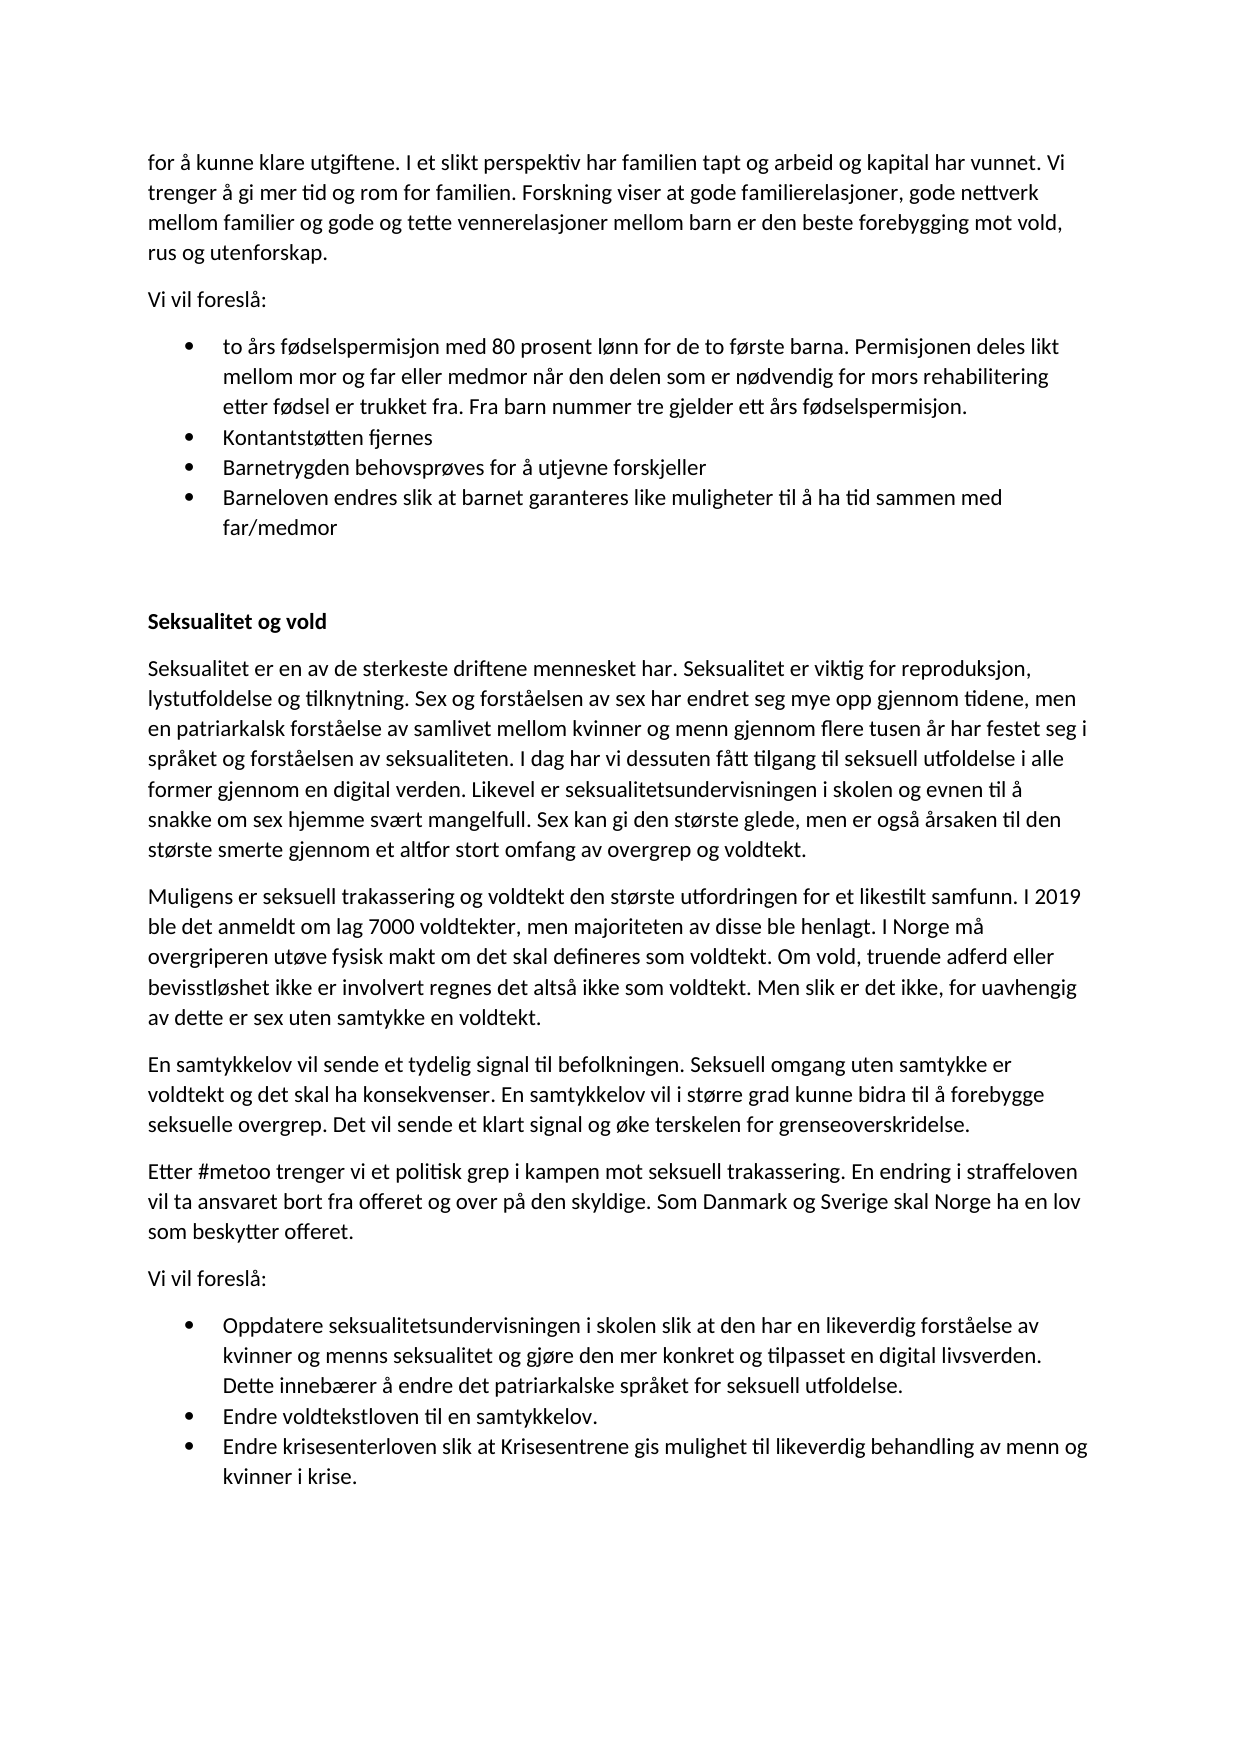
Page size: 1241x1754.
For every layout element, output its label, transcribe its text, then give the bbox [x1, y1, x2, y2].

text Muligens er seksuell trakassering og voldtekt den største utfordringen for et likestilt samfunn. I 2019 ble det anmeldt om lag 7000 voldtekter, men majoriteten av disse ble henlagt. I Norge må overgriperen utøve fysisk makt om det skal defineres som voldtekt. Om vold, truende adferd eller bevisstløshet ikke er involvert regnes det altså ikke som voldtekt. Men slik er det ikke, for uavhengig av dette er sex uten samtykke en voldtekt. [148, 882, 1093, 1031]
list to års fødselspermisjon med 80 prosent lønn for de to første barna. Permisjonen deles likt mellom mor og far eller medmor når den delen som er nødvendig for mors rehabilitering etter fødsel er trukket fra. Fra barn nummer tre gjelder ett års fødselspermisjon. [185, 332, 1093, 420]
list Endre krisesenterloven slik at Krisesentrene gis mulighet til likeverdig behandling av menn og kvinner i krise. [185, 1432, 1093, 1490]
text Etter #metoo trenger vi et politisk grep i kampen mot seksuell trakassering. En endring i straffeloven vil ta ansvaret bort fra offeret og over på den skyldige. Som Danmark og Sverige skal Norge ha en lov som beskytter offeret. [148, 1157, 1093, 1245]
list Oppdatere seksualitetsundervisningen i skolen slik at den har en likeverdig forståelse av kvinner og menns seksualitet og gjøre den mer konkret og tilpasset en digital livsverden. Dette innebærer å endre det patriarkalske språket for seksuell utfoldelse. [185, 1311, 1093, 1399]
list Endre voldtekstloven til en samtykkelov. [185, 1402, 1093, 1430]
text Seksualitet er en av de sterkeste driftene mennesket har. Seksualitet er viktig for reproduksjon, lystutfoldelse og tilknytning. Sex og forståelsen av sex har endret seg mye opp gjennom tidene, men en patriarkalsk forståelse av samlivet mellom kvinner og menn gjennom flere tusen år har festet seg i språket og forståelsen av seksualiteten. I dag har vi dessuten fått tilgang til seksuell utfoldelse i alle former gjennom en digital verden. Likevel er seksualitetsundervisningen i skolen og evnen til å snakke om sex hjemme svært mangelfull. Sex kan gi den største glede, men er også årsaken til den største smerte gjennom et altfor stort omfang av overgrep og voldtekt. [148, 654, 1093, 863]
text Seksualitet og vold [148, 607, 1093, 635]
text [148, 148, 1093, 266]
text En samtykkelov vil sende et tydelig signal til befolkningen. Seksuell omgang uten samtykke er voldtekt og det skal ha konsekvenser. En samtykkelov vil i større grad kunne bidra til å forebygge seksuelle overgrep. Det vil sende et klart signal og øke terskelen for grenseoverskridelse. [148, 1050, 1093, 1138]
list Barneloven endres slik at barnet garanteres like muligheter til å ha tid sammen med far/medmor [185, 483, 1093, 541]
list Barnetrygden behovsprøves for å utjevne forskjeller [185, 453, 1093, 481]
text Vi vil foreslå: [148, 285, 1093, 313]
text Vi vil foreslå: [148, 1264, 1093, 1292]
list Kontantstøtten fjernes [185, 423, 1093, 451]
